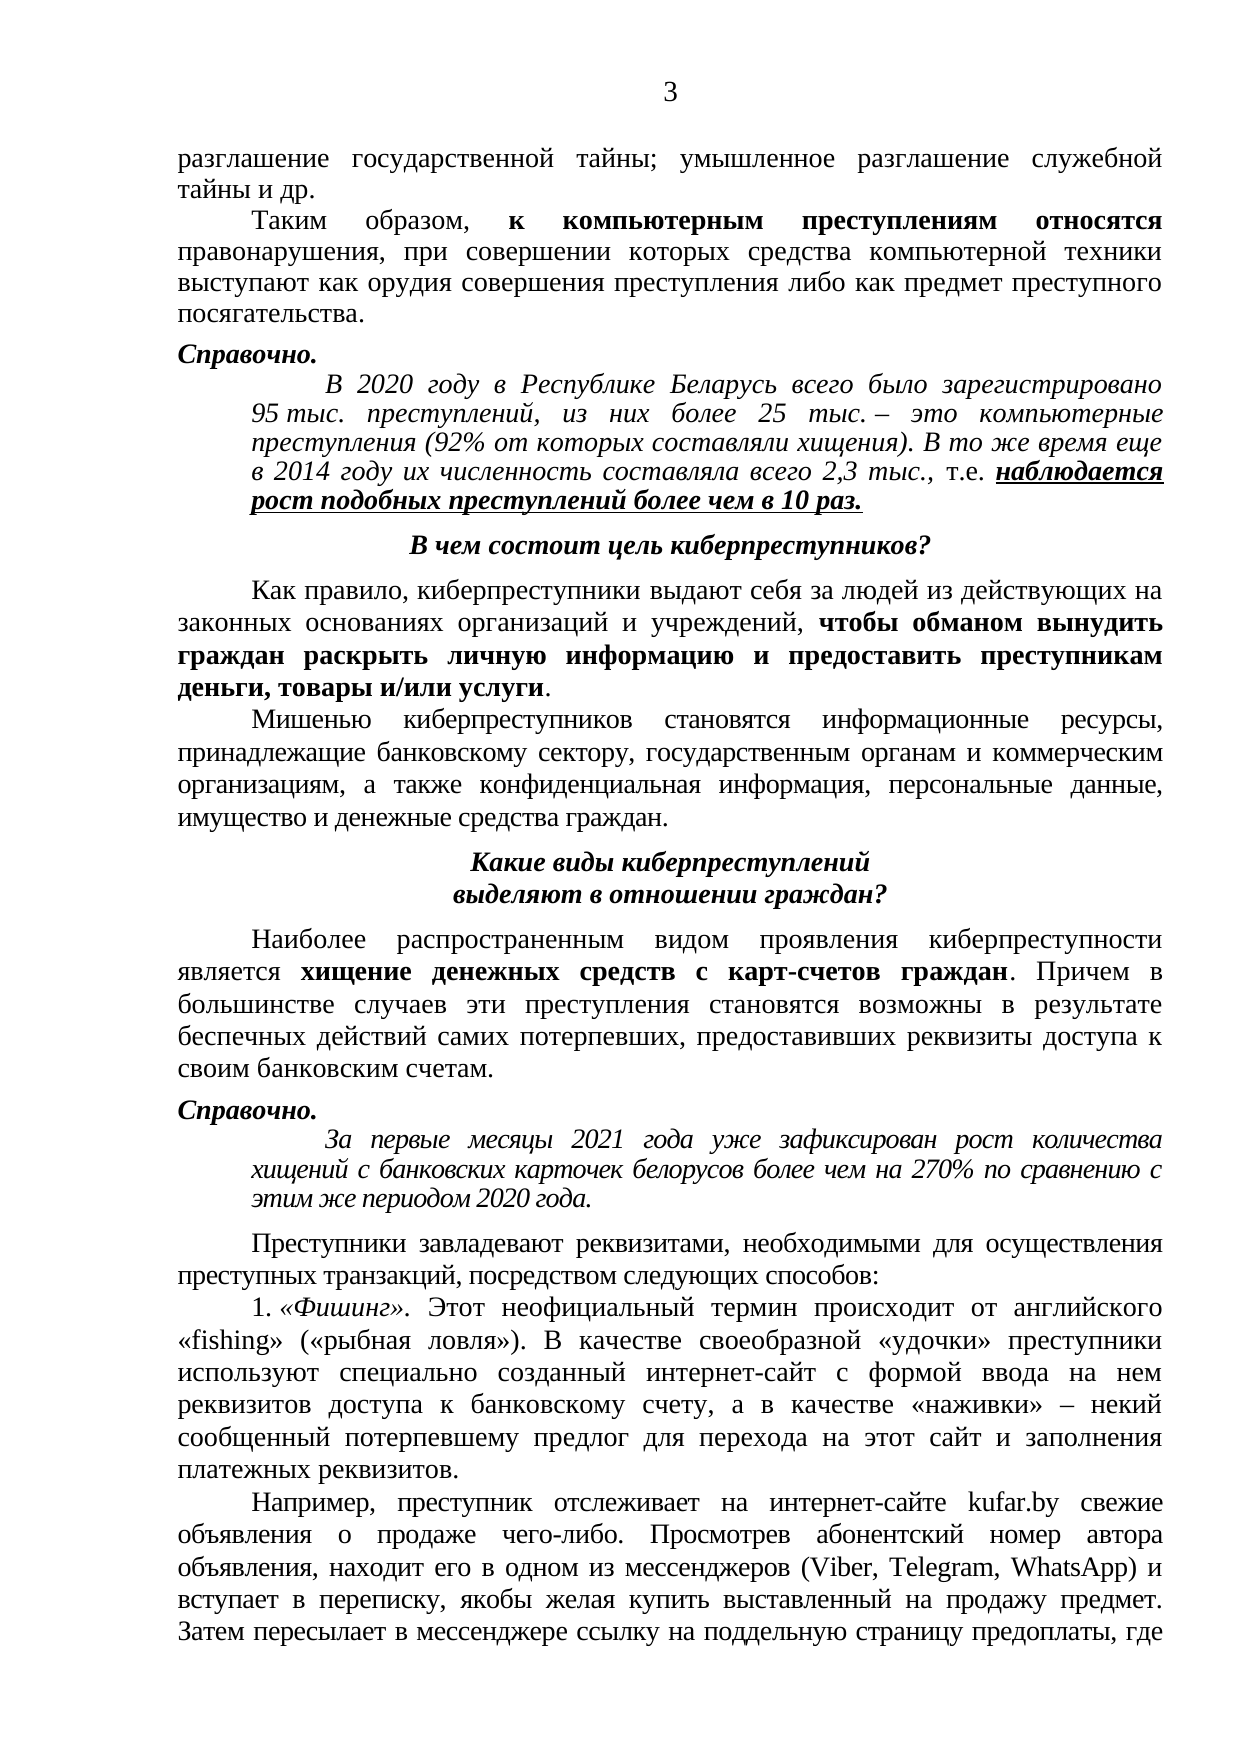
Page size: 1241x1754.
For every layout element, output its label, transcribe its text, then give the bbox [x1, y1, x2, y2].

list «Фишинг». Этот неофициальный термин происходит от английского «fishing» («рыбная ловля»). В качестве своеобразной «удочки» преступники используют специально созданный интернет-сайт с формой ввода на нем реквизитов доступа к банковскому счету, а в качестве «наживки» – некий сообщенный потерпевшему предлог для перехода на этот сайт и заполнения платежных реквизитов. [177, 1290, 1163, 1485]
text Как правило, киберпреступники выдают себя за людей из действующих на законных основаниях организаций и учреждений, чтобы обманом вынудить граждан раскрыть личную информацию и предоставить преступникам деньги, товары и/или услуги. [177, 573, 1163, 703]
text За первые месяцы 2021 года уже зафиксирован рост количества хищений с банковских карточек белорусов более чем на 270% по сравнению с этим же периодом 2020 года. [251, 1126, 1163, 1213]
text Наиболее распространенным видом проявления киберпреступности является хищение денежных средств с карт-счетов граждан. Причем в большинстве случаев эти преступления становятся возможны в результате беспечных действий самих потерпевших, предоставивших реквизиты доступа к своим банковским счетам. [177, 922, 1163, 1084]
text В чем состоит цель киберпреступников? [177, 528, 1163, 561]
text Справочно. [177, 341, 1163, 370]
text Мишенью киберпреступников становятся информационные ресурсы, принадлежащие банковскому сектору, государственным органам и коммерческим организациям, а также конфиденциальная информация, персональные данные, имущество и денежные средства граждан. [177, 703, 1163, 832]
text выделяют в отношении граждан? [177, 877, 1163, 909]
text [177, 143, 1163, 205]
text Таким образом, к компьютерным преступлениям относятся правонарушения, при совершении которых средства компьютерной техники выступают как орудия совершения преступления либо как предмет преступного посягательства. [177, 205, 1163, 328]
text Преступники завладевают реквизитами, необходимыми для осуществления преступных транзакций, посредством следующих способов: [177, 1226, 1163, 1290]
text Справочно. [177, 1096, 1163, 1126]
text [177, 1485, 1163, 1647]
text Какие виды киберпреступлений [177, 845, 1163, 877]
text В 2020 году в Республике Беларусь всего было зарегистрировано 95 тыс. преступлений, из них более 25 тыс. – это компьютерные преступления (92% от которых составляли хищения). В то же время еще в 2014 году их численность составляла всего 2,3 тыс., т.е. наблюдается рост подобных преступлений более чем в 10 раз. [251, 370, 1163, 516]
